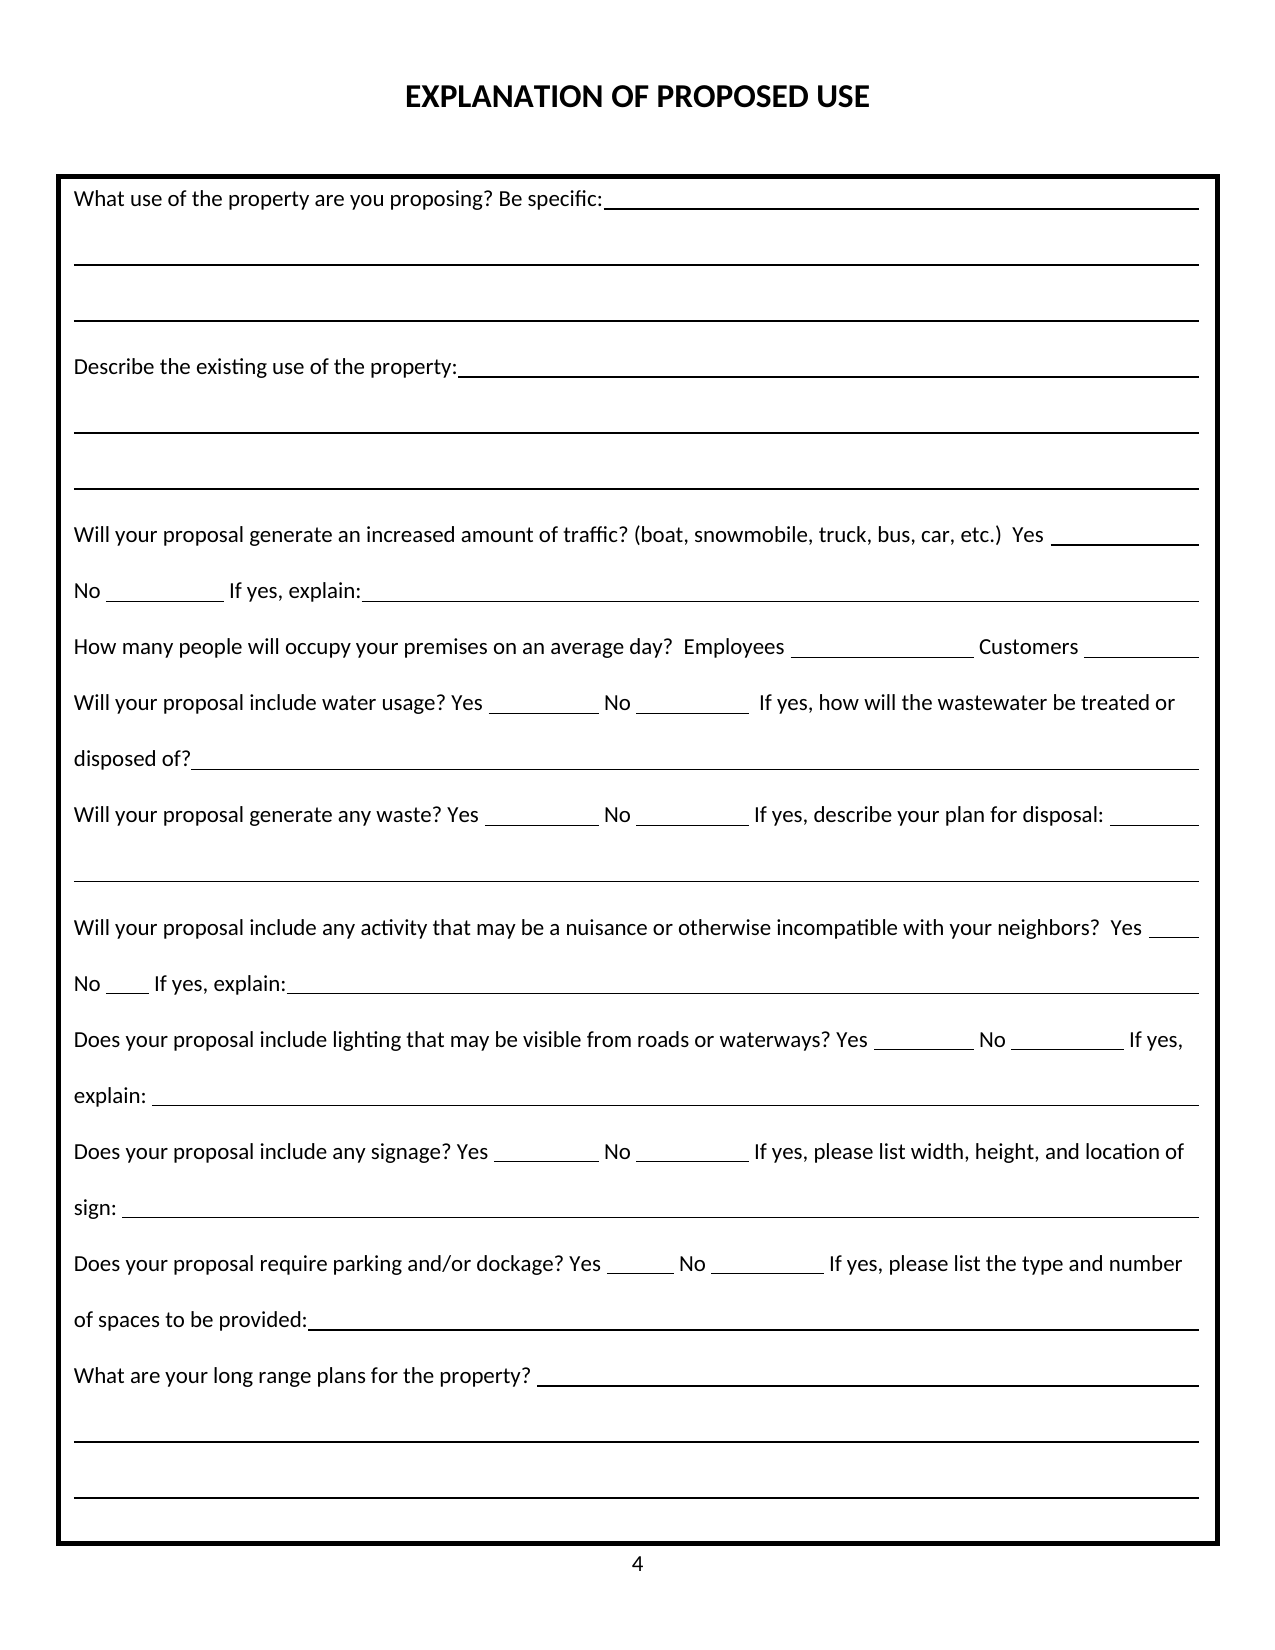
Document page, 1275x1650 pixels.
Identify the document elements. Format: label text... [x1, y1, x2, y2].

text EXPLANATION OF PROPOSED USE [75, 75, 1200, 116]
